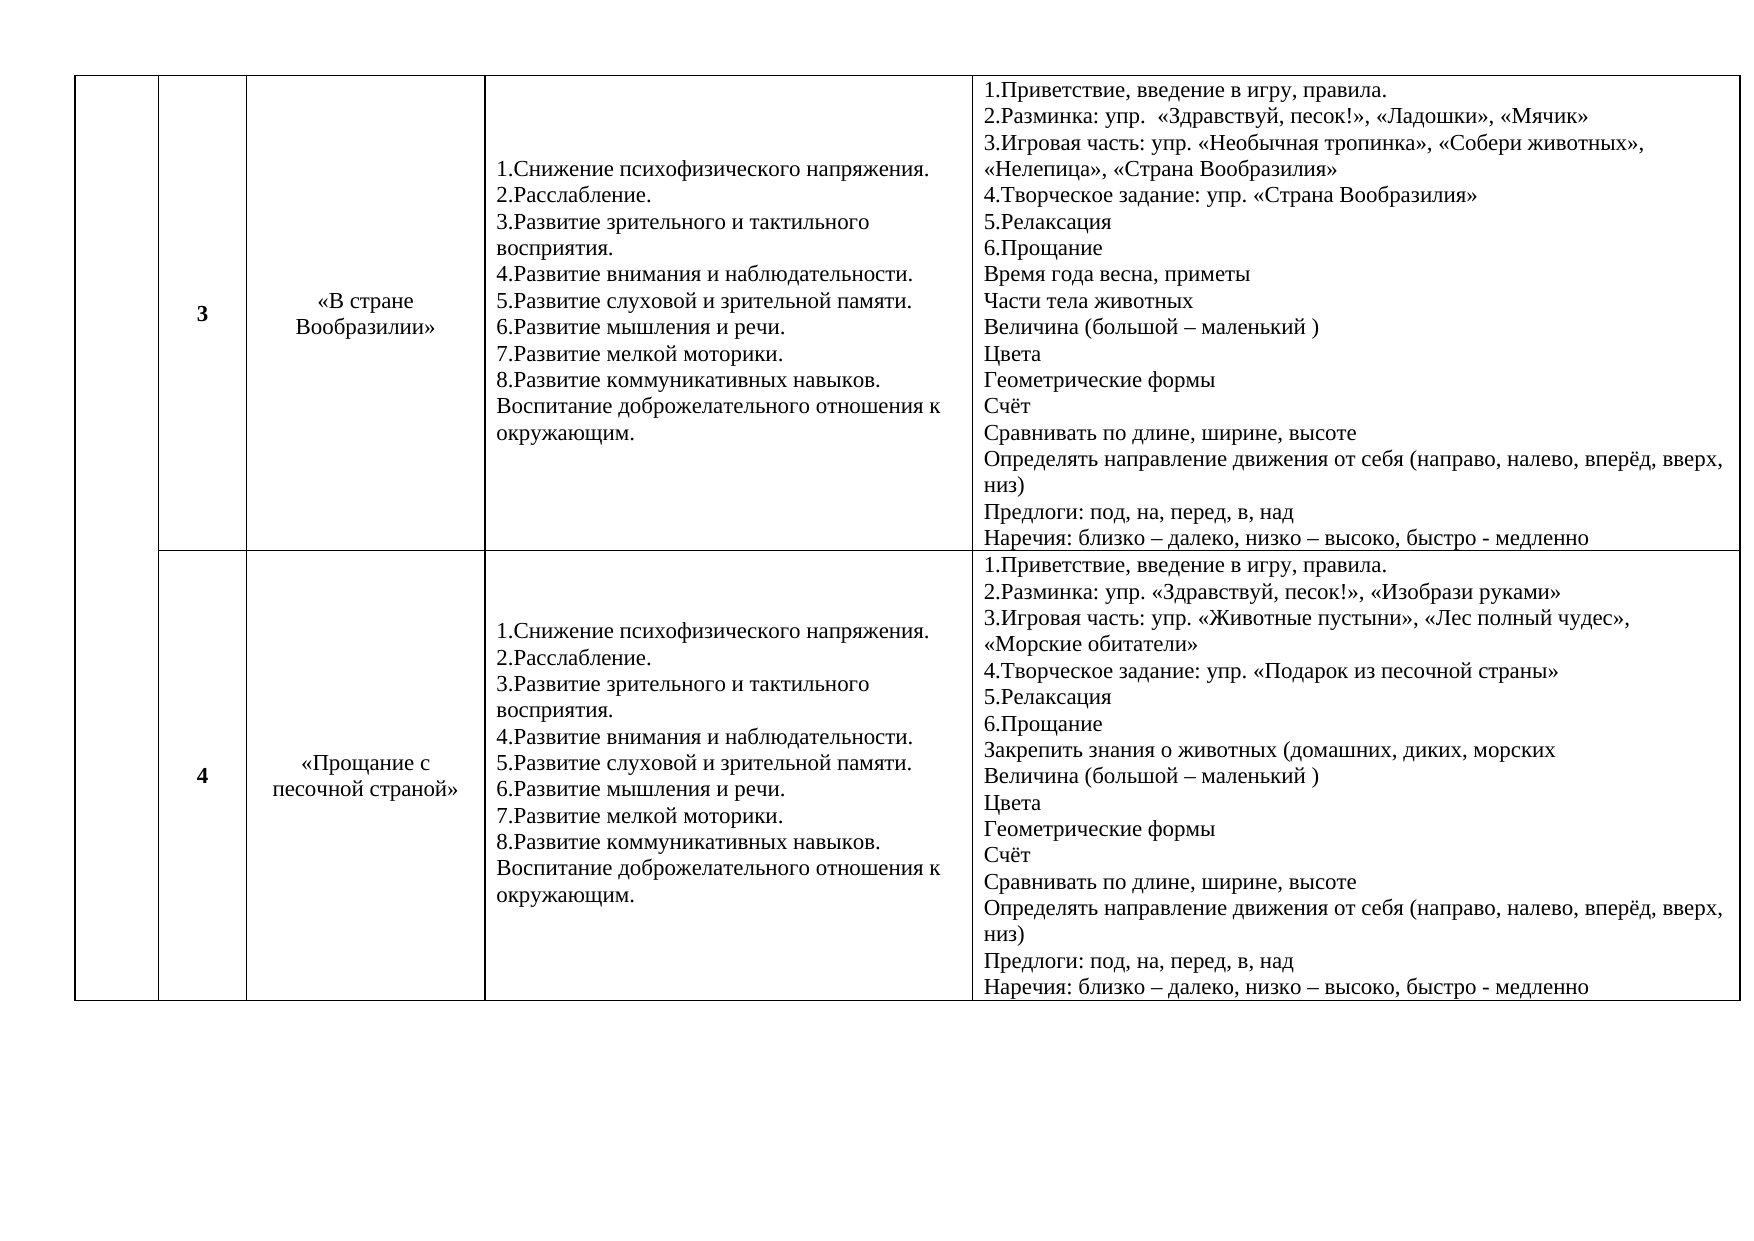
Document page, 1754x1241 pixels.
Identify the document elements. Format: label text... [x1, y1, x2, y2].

table_cell «Прощание с песочной страной» [247, 551, 484, 999]
table_cell 4 [159, 551, 246, 999]
table_cell «В стране Вообразилии» [247, 76, 484, 550]
table_cell 3 [159, 76, 246, 550]
table_cell 1.Приветствие, введение в игру, правила. 2.Разминка: упр. «Здравствуй, песок!», «Изобрази руками» 3.Игровая часть: упр. «Животные пустыни», «Лес полный чудес», «Морские обитатели» 4.Творческое задание: упр. «Подарок из песочной страны» 5.Релаксация 6.Прощание Закрепить знания о животных (домашних, диких, морских Величина (большой – маленький ) Цвета Геометрические формы Счёт Сравнивать по длине, ширине, высоте Определять направление движения от себя (направо, налево, вперёд, вверх, низ) Предлоги: под, на, перед, в, над Наречия: близко – далеко, низко – высоко, быстро - медленно [973, 551, 1739, 999]
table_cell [486, 76, 972, 550]
table_cell 1.Приветствие, введение в игру, правила. 2.Разминка: упр. «Здравствуй, песок!», «Ладошки», «Мячик» 3.Игровая часть: упр. «Необычная тропинка», «Собери животных», «Нелепица», «Страна Вообразилия» 4.Творческое задание: упр. «Страна Вообразилия» 5.Релаксация 6.Прощание Время года весна, приметы Части тела животных Величина (большой – маленький ) Цвета Геометрические формы Счёт Сравнивать по длине, ширине, высоте Определять направление движения от себя (направо, налево, вперёд, вверх, низ) Предлоги: под, на, перед, в, над Наречия: близко – далеко, низко – высоко, быстро - медленно [973, 76, 1739, 550]
